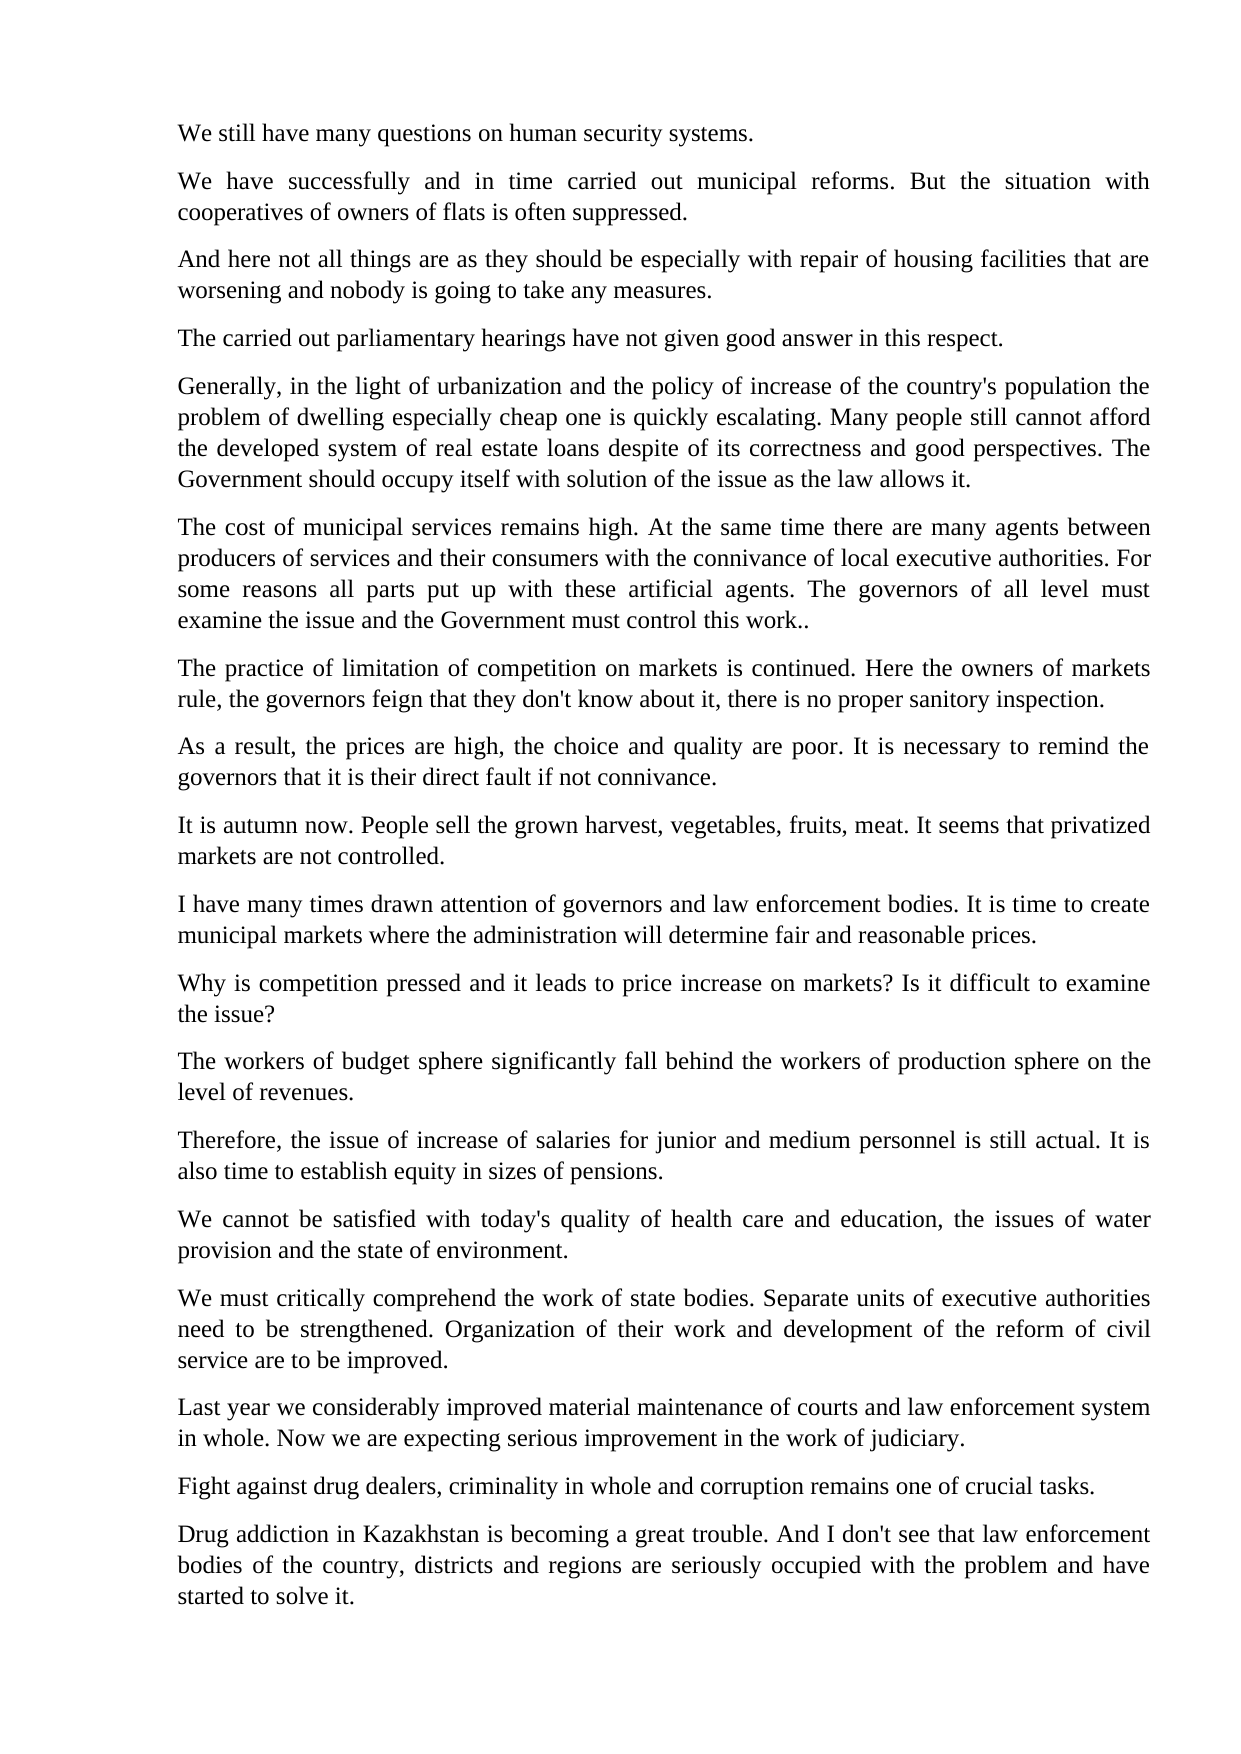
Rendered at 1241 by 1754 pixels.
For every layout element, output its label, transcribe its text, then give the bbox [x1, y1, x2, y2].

text Why is competition pressed and it leads to price increase on markets? Is it difficult to examine the issue? [177, 968, 1152, 1027]
text I have many times drawn attention of governors and law enforcement bodies. It is time to create municipal markets where the administration will determine fair and reasonable prices. [177, 889, 1152, 949]
text Fight against drug dealers, criminality in whole and corruption remains one of crucial tasks. [177, 1471, 1152, 1500]
text We must critically comprehend the work of state bodies. Separate units of executive authorities need to be strengthened. Organization of their work and development of the reform of civil service are to be improved. [177, 1283, 1152, 1373]
text As a result, the prices are high, the choice and quality are poor. It is necessary to remind the governors that it is their direct fault if not connivance. [177, 731, 1152, 791]
text It is autumn now. People sell the grown harvest, vegetables, fruits, meat. It seems that privatized markets are not controlled. [177, 810, 1152, 870]
text The carried out parliamentary hearings have not given good answer in this respect. [177, 323, 1152, 352]
text We cannot be satisfied with today's quality of health care and education, the issues of water provision and the state of environment. [177, 1204, 1152, 1264]
text The practice of limitation of competition on markets is continued. Here the owners of markets rule, the governors feign that they don't know about it, there is no proper sanitory inspection. [177, 653, 1152, 712]
text The workers of budget sphere significantly fall behind the workers of production sphere on the level of revenues. [177, 1046, 1152, 1106]
text Generally, in the light of urbanization and the policy of increase of the country's population the problem of dwelling especially cheap one is quickly escalating. Many people still cannot afford the developed system of real estate loans despite of its correctness and good perspectives. The Government should occupy itself with solution of the issue as the law allows it. [177, 371, 1152, 493]
text Last year we considerably improved material maintenance of courts and law enforcement system in whole. Now we are expecting serious improvement in the work of judiciary. [177, 1392, 1152, 1452]
text We have successfully and in time carried out municipal reforms. But the situation with cooperatives of owners of flats is often suppressed. [177, 166, 1152, 226]
text Therefore, the issue of increase of salaries for junior and medium personnel is still actual. It is also time to establish equity in sizes of pensions. [177, 1125, 1152, 1185]
text We still have many questions on human security systems. [177, 118, 1152, 147]
text Drug addiction in Kazakhstan is becoming a great trouble. And I don't see that law enforcement bodies of the country, districts and regions are seriously occupied with the problem and have started to solve it. [177, 1519, 1152, 1610]
text And here not all things are as they should be especially with repair of housing facilities that are worsening and nobody is going to take any measures. [177, 244, 1152, 304]
text The cost of municipal services remains high. At the same time there are many agents between producers of services and their consumers with the connivance of local executive authorities. For some reasons all parts put up with these artificial agents. The governors of all level must examine the issue and the Government must control this work.. [177, 512, 1152, 634]
